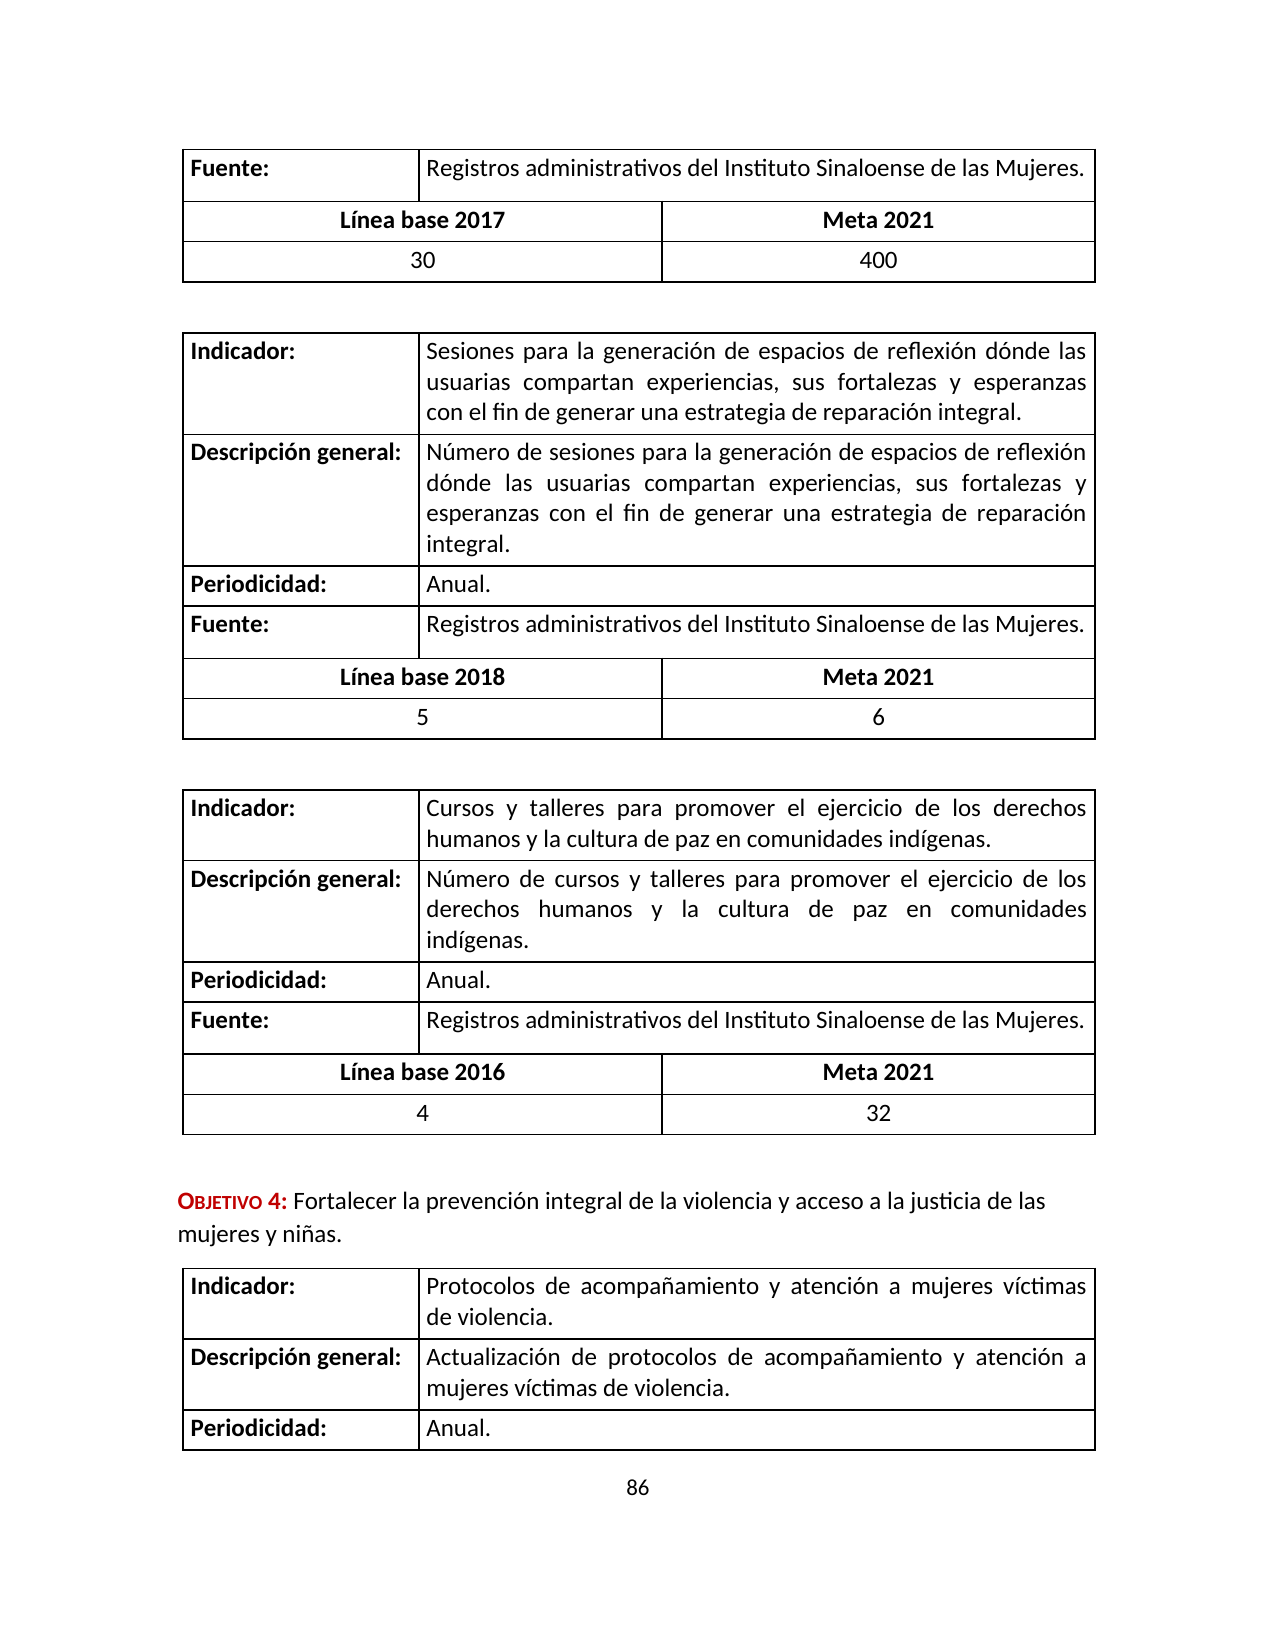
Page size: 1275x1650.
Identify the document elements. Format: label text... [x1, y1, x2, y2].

table_cell Actualización de protocolos de acompañamiento y atención a mujeres víctimas de violencia. [420, 1340, 1094, 1409]
table_cell Línea base 2016 [184, 1055, 661, 1093]
table_cell 5 [184, 699, 661, 738]
table_header Indicador: [184, 791, 418, 860]
table_cell Descripción general: [184, 435, 418, 565]
table_cell Fuente: [184, 150, 418, 201]
table_cell Descripción general: [184, 861, 418, 961]
table_header Protocolos de acompañamiento y atención a mujeres víctimas de violencia. [420, 1269, 1094, 1338]
table_cell 32 [663, 1095, 1094, 1134]
table_header Cursos y talleres para promover el ejercicio de los derechos humanos y la cultura de paz en comunidades indígenas. [420, 791, 1094, 860]
table_cell Periodicidad: [184, 1411, 418, 1449]
table_cell Descripción general: [184, 1340, 418, 1409]
table_cell Registros administrativos del Instituto Sinaloense de las Mujeres. [420, 1003, 1094, 1053]
table_cell Periodicidad: [184, 963, 418, 1001]
table_cell Meta 2021 [663, 1055, 1094, 1093]
table_cell Registros administrativos del Instituto Sinaloense de las Mujeres. [420, 150, 1094, 201]
table_cell Anual. [420, 1411, 1094, 1449]
table_cell 400 [663, 242, 1094, 281]
table_cell Número de sesiones para la generación de espacios de reflexión dónde las usuarias compartan experiencias, sus fortalezas y esperanzas con el fin de generar una estrategia de reparación integral. [420, 435, 1094, 565]
table_cell Fuente: [184, 607, 418, 657]
table_header Indicador: [184, 334, 418, 433]
table_cell Meta 2021 [663, 659, 1094, 698]
table_header Indicador: [184, 1269, 418, 1338]
table_cell Línea base 2017 [184, 202, 661, 241]
table_cell Meta 2021 [663, 202, 1094, 241]
table_cell Anual. [420, 963, 1094, 1001]
table_cell 4 [184, 1095, 661, 1134]
table_cell 6 [663, 699, 1094, 738]
table_cell Línea base 2018 [184, 659, 661, 698]
text Objetivo 4: Fortalecer la prevención integral de la violencia y acceso a la justicia de las mujeres y niñas. [177, 1185, 1098, 1248]
table_cell Anual. [420, 567, 1094, 605]
table_cell 30 [184, 242, 661, 281]
table_cell Periodicidad: [184, 567, 418, 605]
table_cell Registros administrativos del Instituto Sinaloense de las Mujeres. [420, 607, 1094, 657]
table_cell Número de cursos y talleres para promover el ejercicio de los derechos humanos y la cultura de paz en comunidades indígenas. [420, 861, 1094, 961]
table_header Sesiones para la generación de espacios de reflexión dónde las usuarias compartan experiencias, sus fortalezas y esperanzas con el fin de generar una estrategia de reparación integral. [420, 334, 1094, 433]
table_cell Fuente: [184, 1003, 418, 1053]
